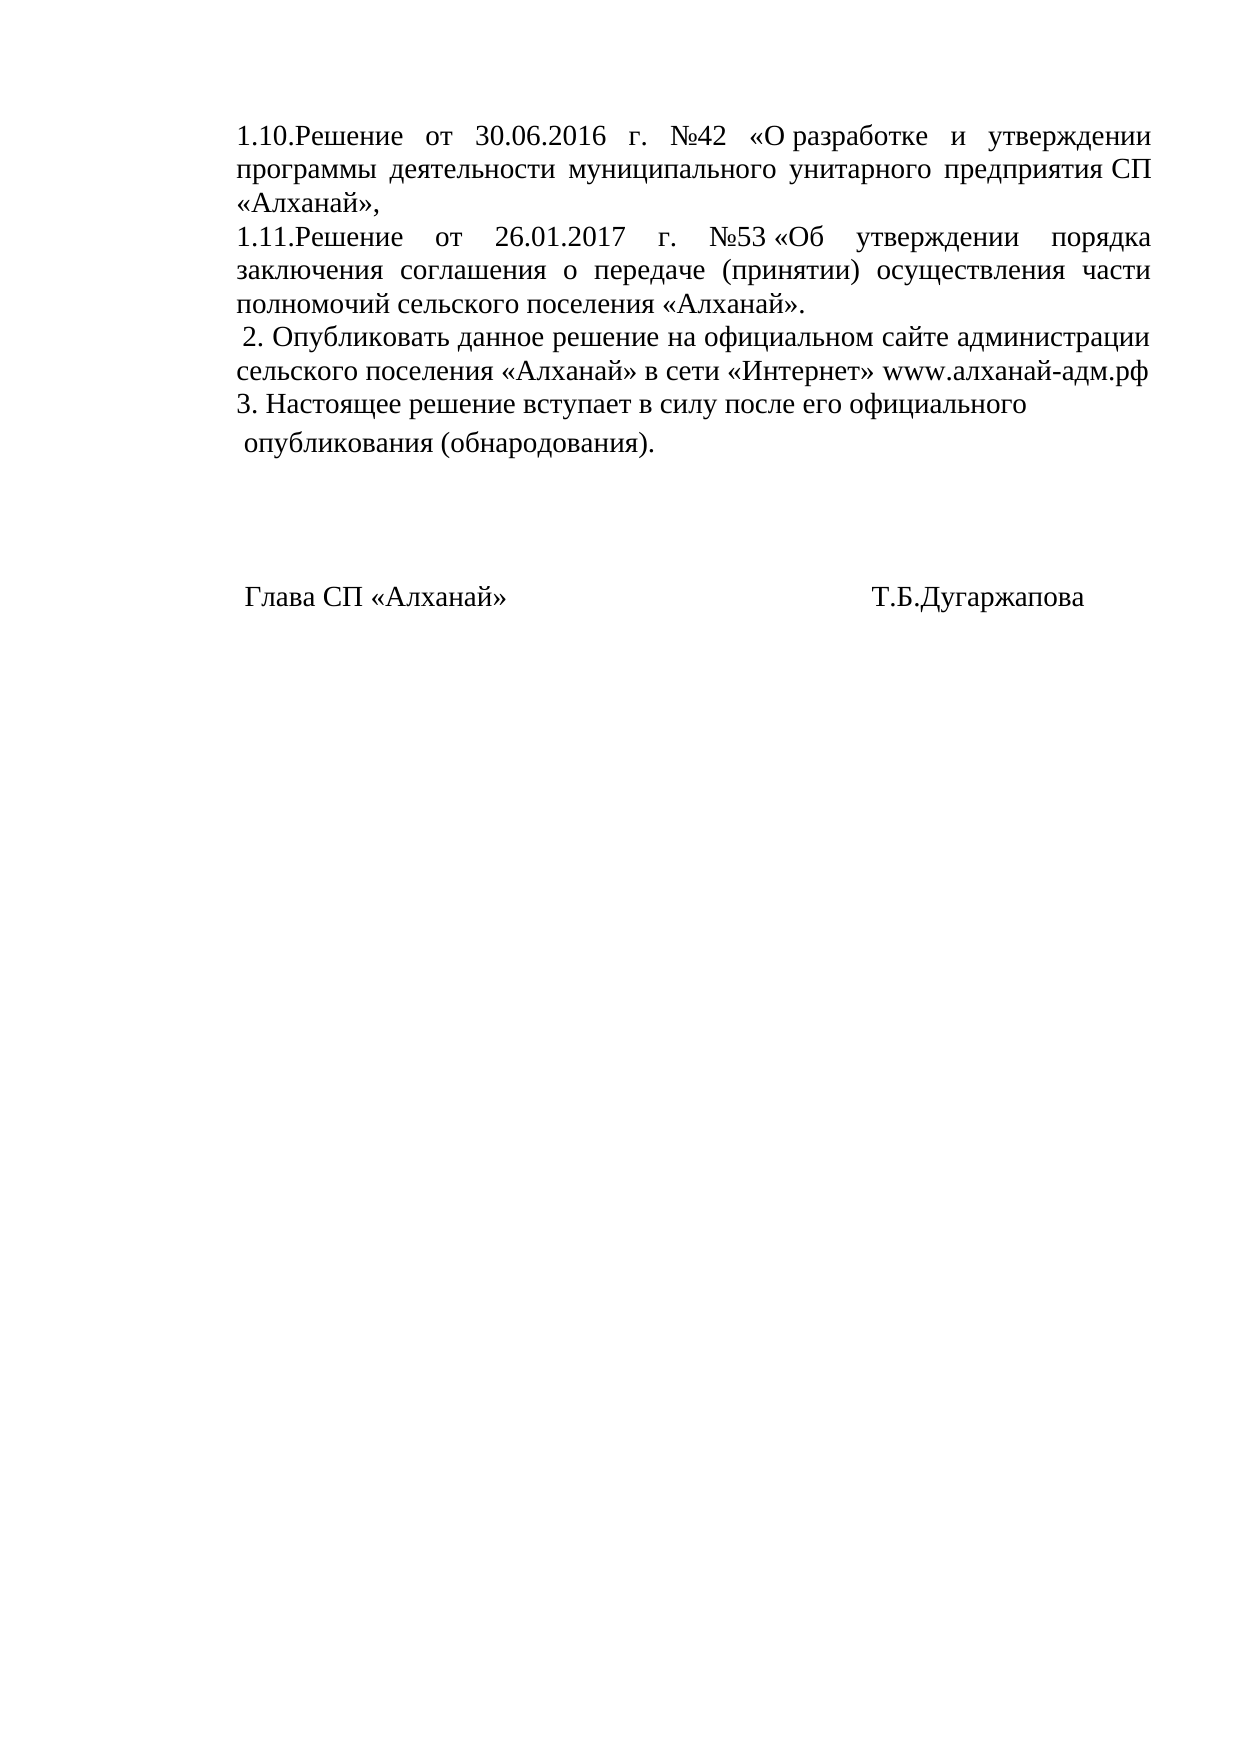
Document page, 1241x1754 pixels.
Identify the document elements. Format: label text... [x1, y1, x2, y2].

text 1.10.Решение от 30.06.2016 г. №42 «О разработке и утверждении программы деятельности муниципального унитарного предприятия СП «Алханай», [236, 118, 1152, 219]
text 3. Настоящее решение вступает в силу после его официального [177, 386, 1152, 420]
text опубликования (обнародования). [177, 425, 1152, 458]
text 1.11.Решение от 26.01.2017 г. №53 «Об утверждении порядка заключения соглашения о передаче (принятии) осуществления части полномочий сельского поселения «Алханай». [236, 219, 1152, 319]
text 2. Опубликовать данное решение на официальном сайте администрации сельского поселения «Алханай» в сети «Интернет» www.алханай-адм.рф [177, 319, 1152, 386]
text Глава СП «Алханай» Т.Б.Дугаржапова [177, 579, 1152, 613]
